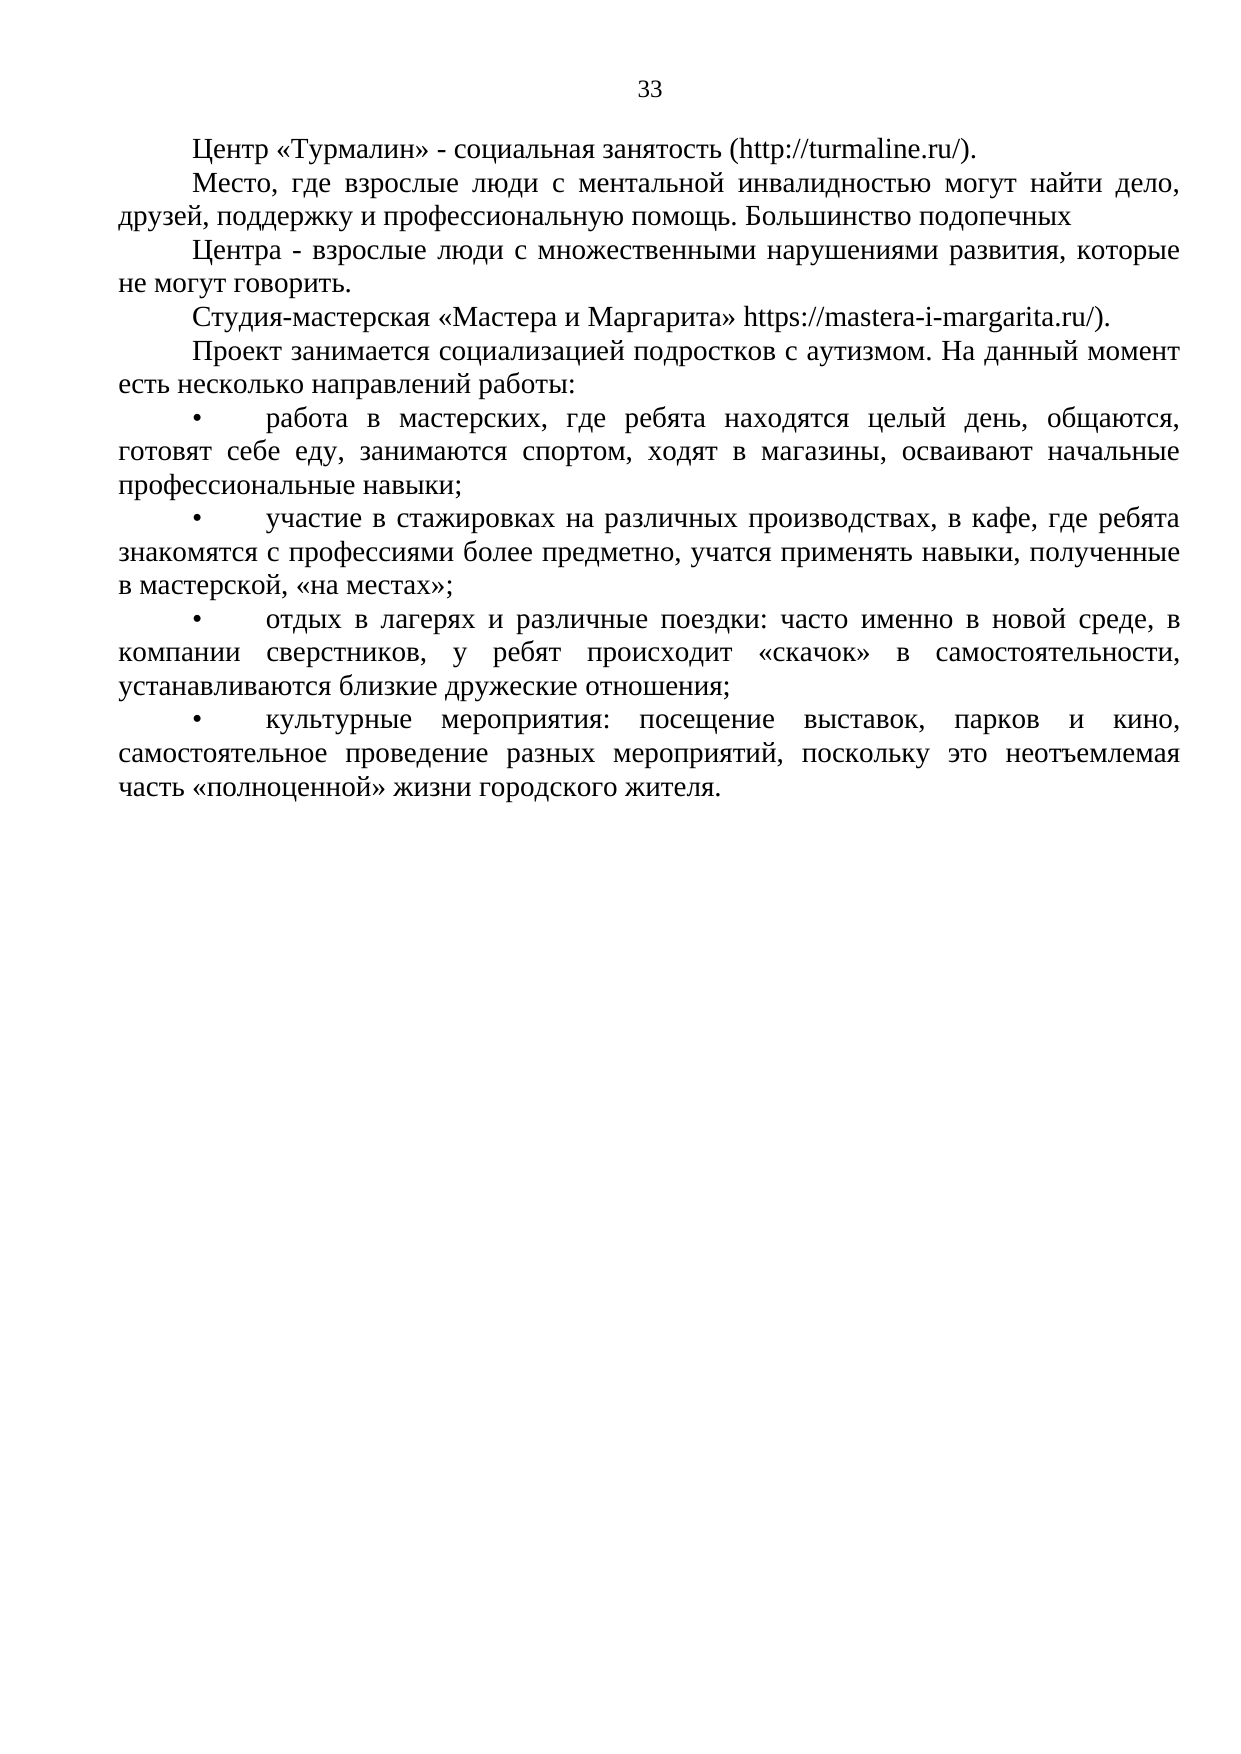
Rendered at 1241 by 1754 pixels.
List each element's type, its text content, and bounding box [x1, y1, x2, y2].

text Место, где взрослые люди с ментальной инвалидностью могут найти дело, друзей, поддержку и профессиональную помощь. Большинство подопечных [118, 165, 1181, 232]
text • участие в стажировках на различных производствах, в кафе, где ребята знакомятся с профессиями более предметно, учатся применять навыки, полученные в мастерской, «на местах»; [118, 500, 1181, 601]
text Центр «Турмалин» - социальная занятость (http://turmaline.ru/). [118, 131, 1181, 165]
text Проект занимается социализацией подростков с аутизмом. На данный момент есть несколько направлений работы: [118, 333, 1181, 400]
text • культурные мероприятия: посещение выставок, парков и кино, самостоятельное проведение разных мероприятий, поскольку это неотъемлемая часть «полноценной» жизни городского жителя. [118, 702, 1181, 802]
text • отдых в лагерях и различные поездки: часто именно в новой среде, в компании сверстников, у ребят происходит «скачок» в самостоятельности, устанавливаются близкие дружеские отношения; [118, 601, 1181, 702]
text Студия-мастерская «Мастера и Маргарита» https://mastera-i-margarita.ru/). [118, 299, 1181, 333]
text Центра - взрослые люди с множественными нарушениями развития, которые не могут говорить. [118, 232, 1181, 299]
text • работа в мастерских, где ребята находятся целый день, общаются, готовят себе еду, занимаются спортом, ходят в магазины, осваивают начальные профессиональные навыки; [118, 400, 1181, 500]
